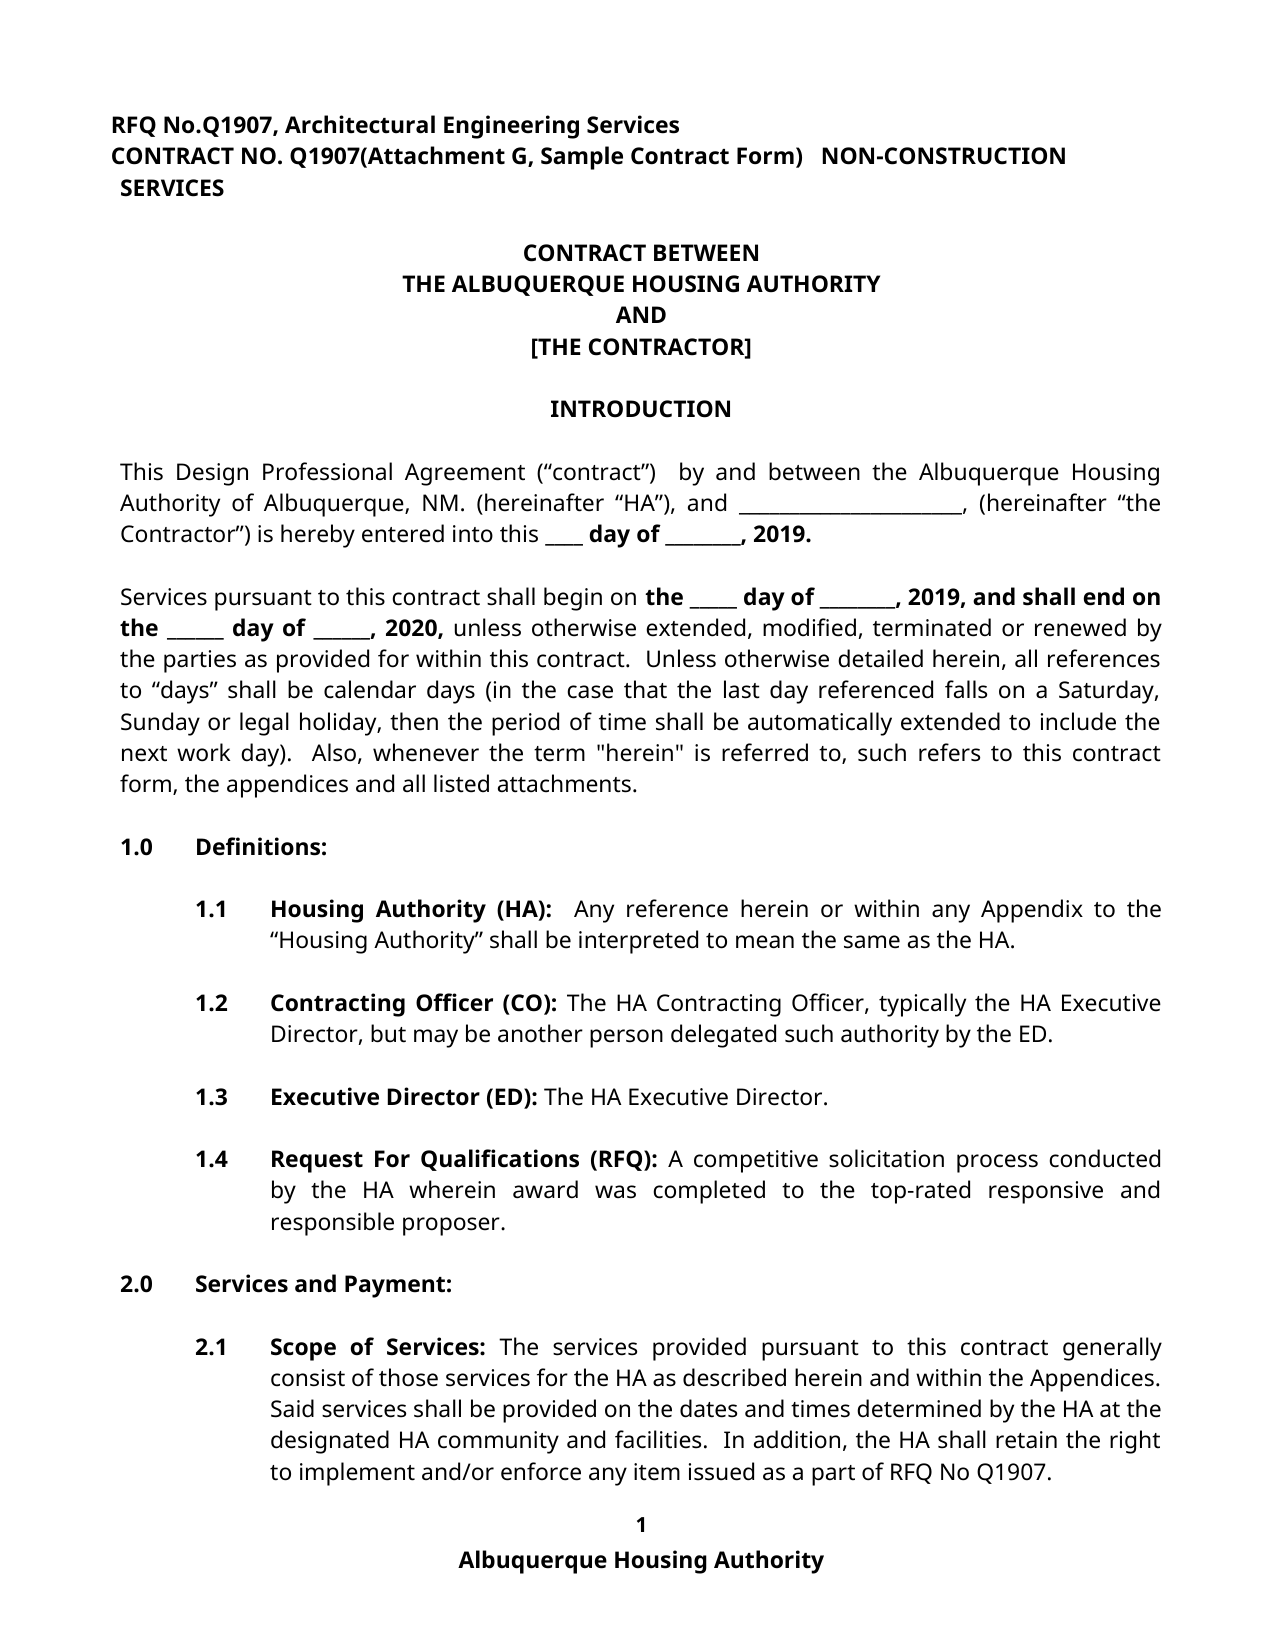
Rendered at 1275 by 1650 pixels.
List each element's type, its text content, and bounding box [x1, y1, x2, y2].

list Services and Payment: [120, 1268, 1162, 1299]
text 1.4 Request For Qualifications (RFQ): A competitive solicitation process conducted by the HA wherein award was completed to the top-rated responsive and responsible proposer. [195, 1143, 1162, 1237]
title CONTRACT BETWEEN [120, 237, 1162, 268]
text Services pursuant to this contract shall begin on the _____ day of ________, 2019, and shall end on the ______ day of ______, 2020, unless otherwise extended, modified, terminated or renewed by the parties as provided for within this contract. Unless otherwise detailed herein, all references to “days” shall be calendar days (in the case that the last day referenced falls on a Saturday, Sunday or legal holiday, then the period of time shall be automatically extended to include the next work day). Also, whenever the term "herein" is referred to, such refers to this contract form, the appendices and all listed attachments. [120, 581, 1162, 799]
text This Design Professional Agreement (“contract”) by and between the Albuquerque Housing Authority of Albuquerque, NM. (hereinafter “HA”), and ______________________, (hereinafter “the Contractor”) is hereby entered into this ____ day of ________, 2019. [120, 456, 1162, 549]
text INTRODUCTION [120, 393, 1162, 424]
text 1.3 Executive Director (ED): The HA Executive Director. [195, 1081, 1162, 1112]
text 1.2 Contracting Officer (CO): The HA Contracting Officer, typically the HA Executive Director, but may be another person delegated such authority by the ED. [195, 987, 1162, 1049]
text 2.1 Scope of Services: The services provided pursuant to this contract generally consist of those services for the HA as described herein and within the Appendices. Said services shall be provided on the dates and times determined by the HA at the designated HA community and facilities. In addition, the HA shall retain the right to implement and/or enforce any item issued as a part of RFQ No Q1907. [195, 1331, 1162, 1487]
title [THE CONTRACTOR] [120, 331, 1162, 362]
list Definitions: [120, 831, 1162, 862]
text 1.1 Housing Authority (HA): Any reference herein or within any Appendix to the “Housing Authority” shall be interpreted to mean the same as the HA. [195, 893, 1162, 956]
title THE ALBUQUERQUE HOUSING AUTHORITY [120, 268, 1162, 299]
title AND [120, 299, 1162, 331]
